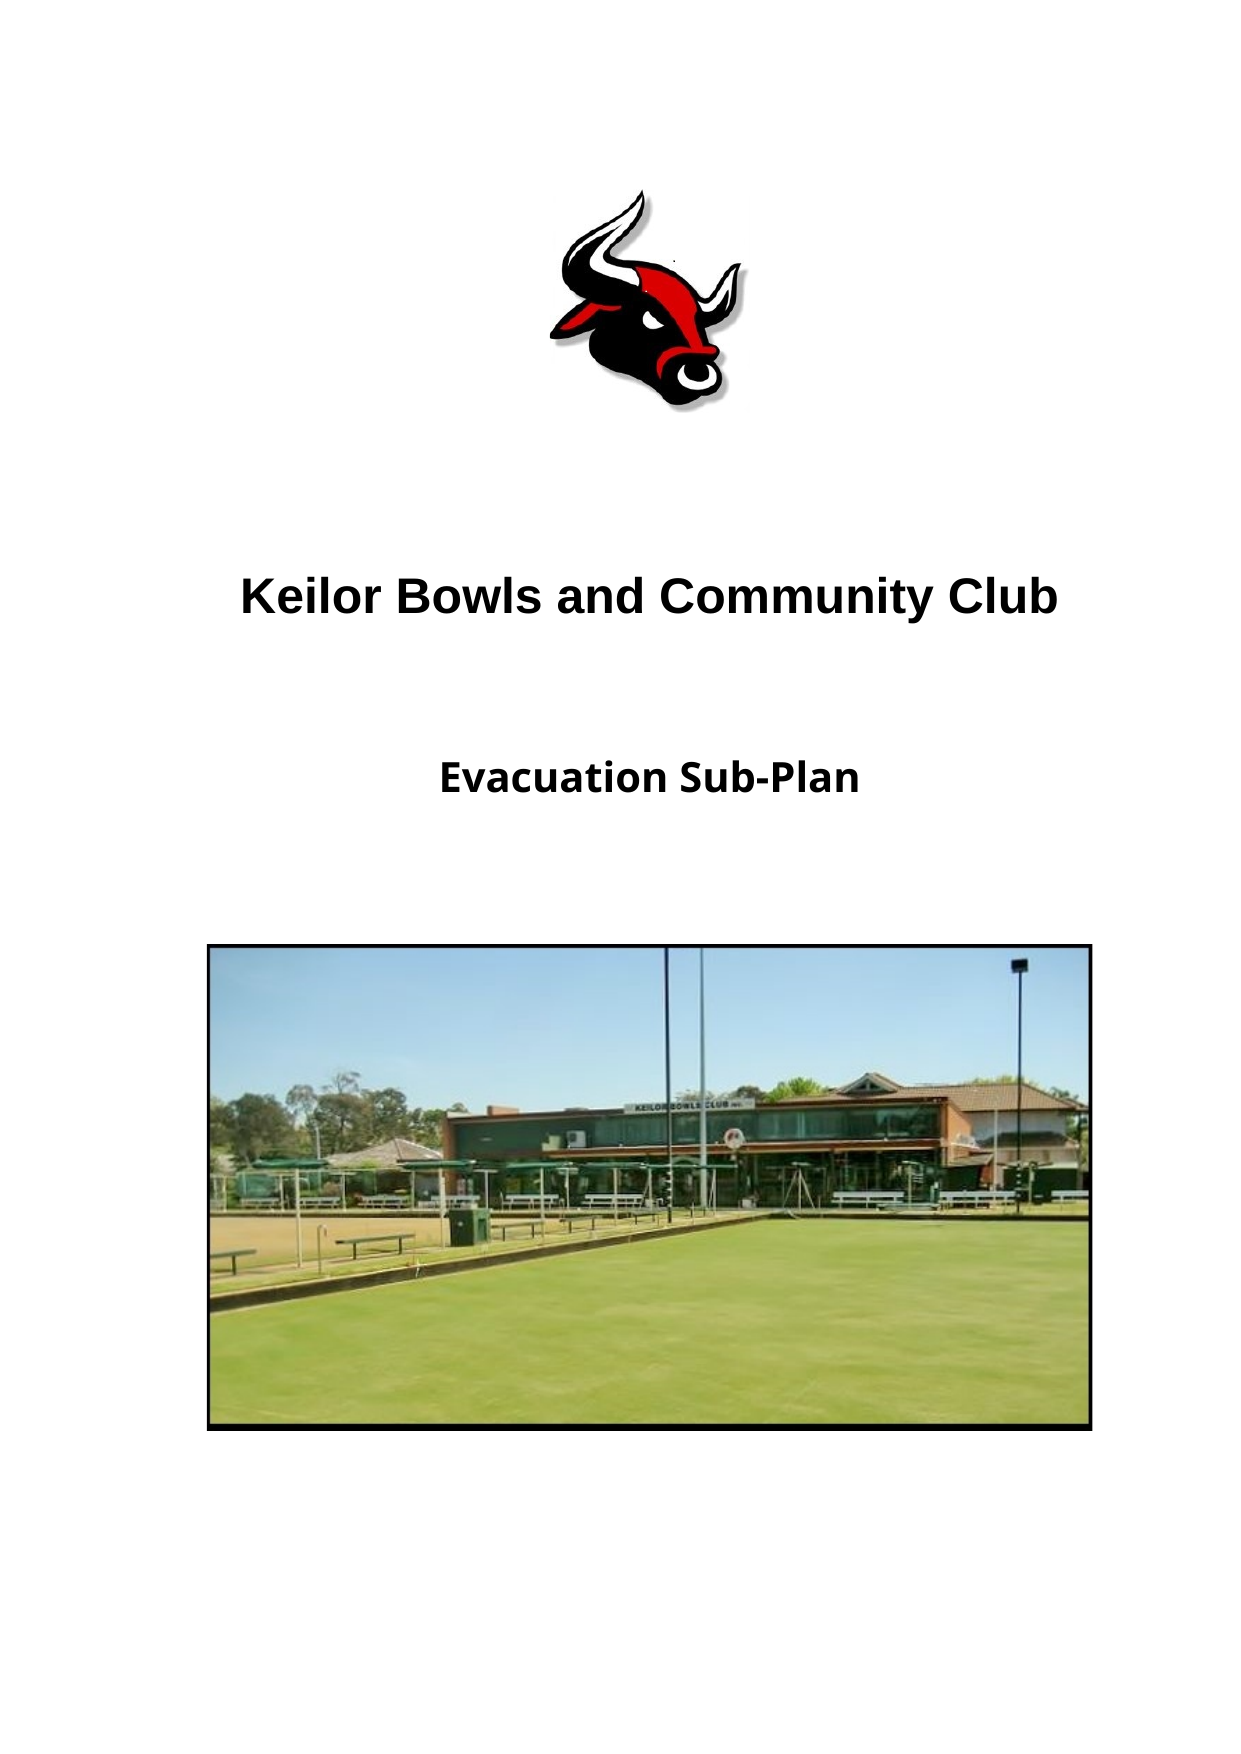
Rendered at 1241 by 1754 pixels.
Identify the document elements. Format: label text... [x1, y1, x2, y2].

title Evacuation Sub-Plan [207, 748, 1092, 804]
subtitle Keilor Bowls and Community Club [207, 567, 1092, 624]
picture [206, 944, 1093, 1431]
picture [549, 189, 750, 413]
